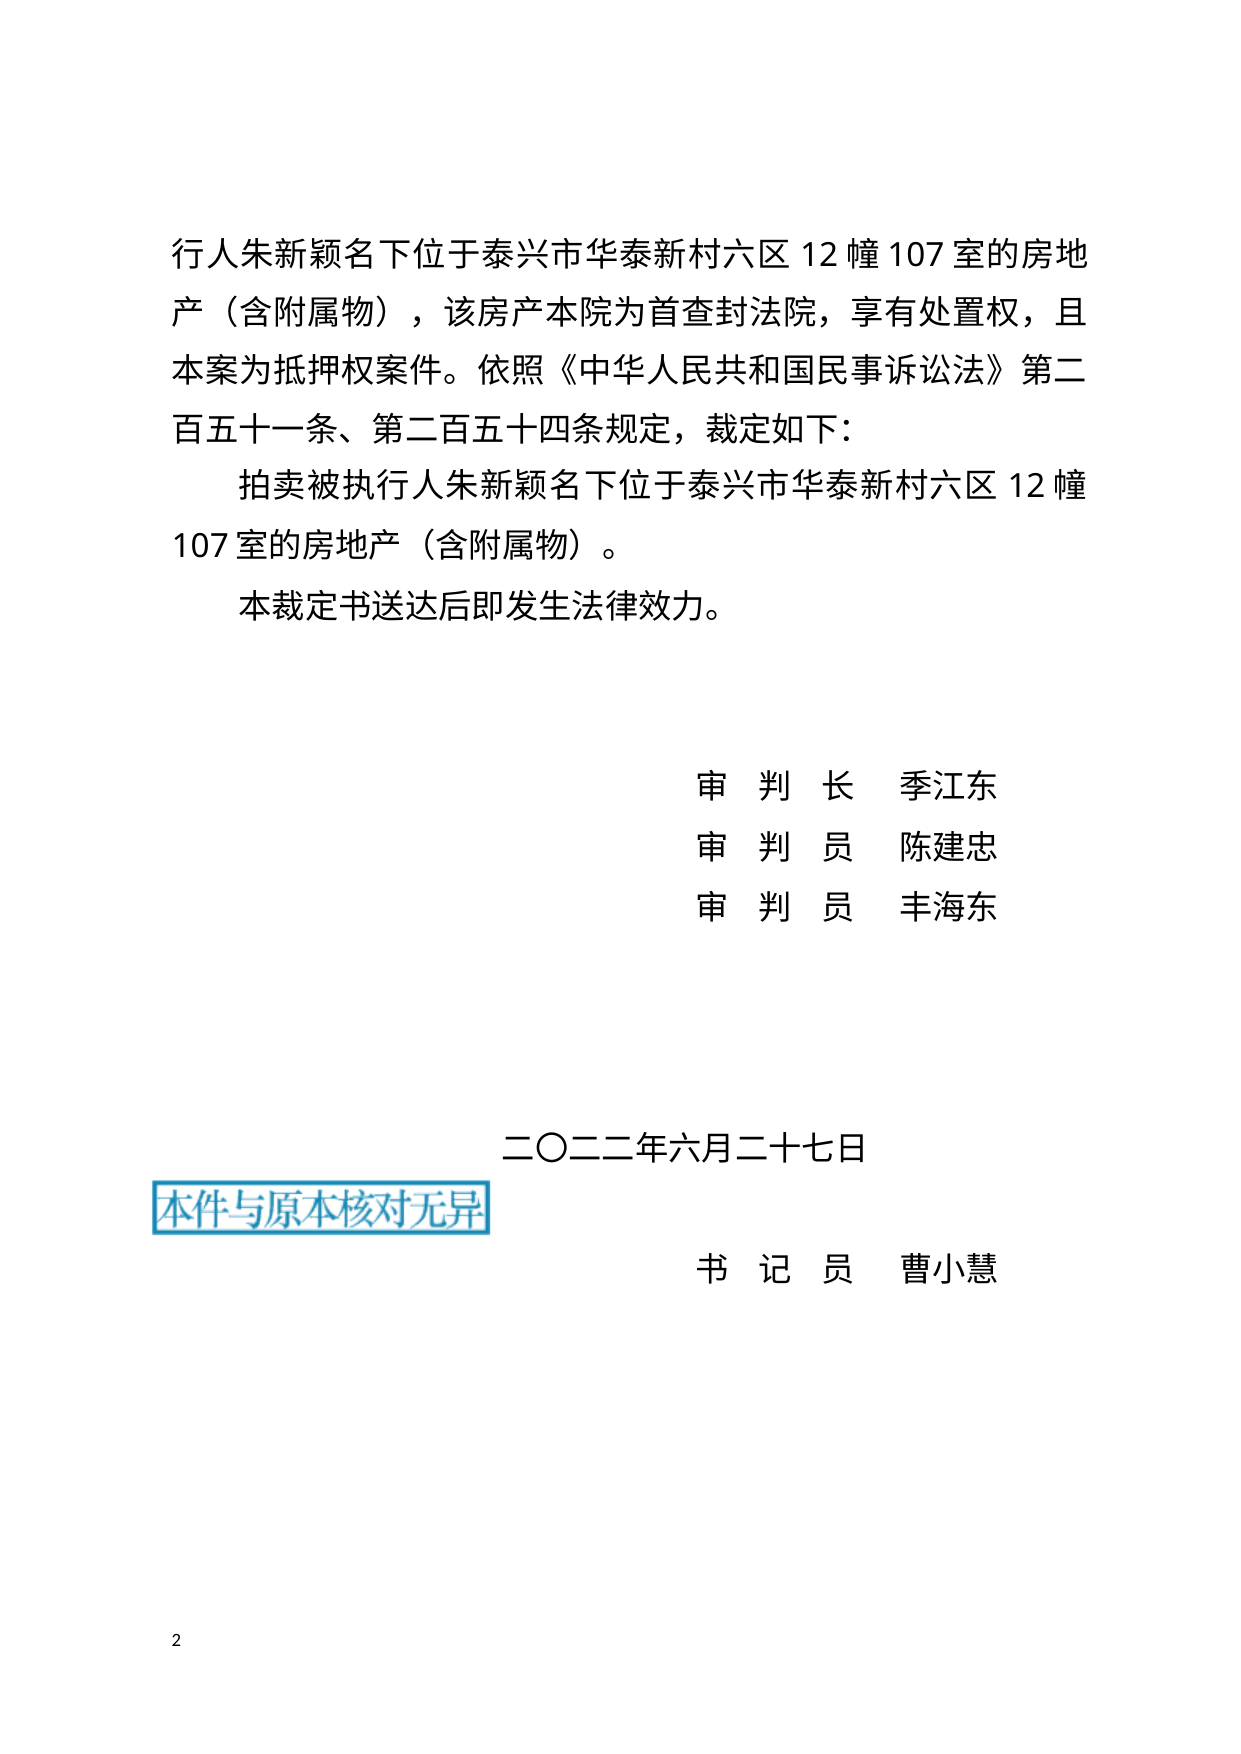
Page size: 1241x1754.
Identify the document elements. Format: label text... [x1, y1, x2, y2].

text 书 记 员 曹小慧 [171, 1237, 999, 1297]
text 审 判 员 陈建忠 [171, 814, 999, 875]
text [171, 219, 1089, 453]
text 拍卖被执行人朱新颖名下位于泰兴市华泰新村六区12幢107室的房地产（含附属物）。 [171, 453, 1087, 573]
text 审 判 长 季江东 [171, 754, 999, 814]
text 二〇二二年六月二十七日 [171, 1116, 999, 1176]
text 审 判 员 丰海东 [171, 875, 999, 935]
text 本裁定书送达后即发生法律效力。 [171, 573, 1087, 634]
picture [147, 1174, 497, 1242]
